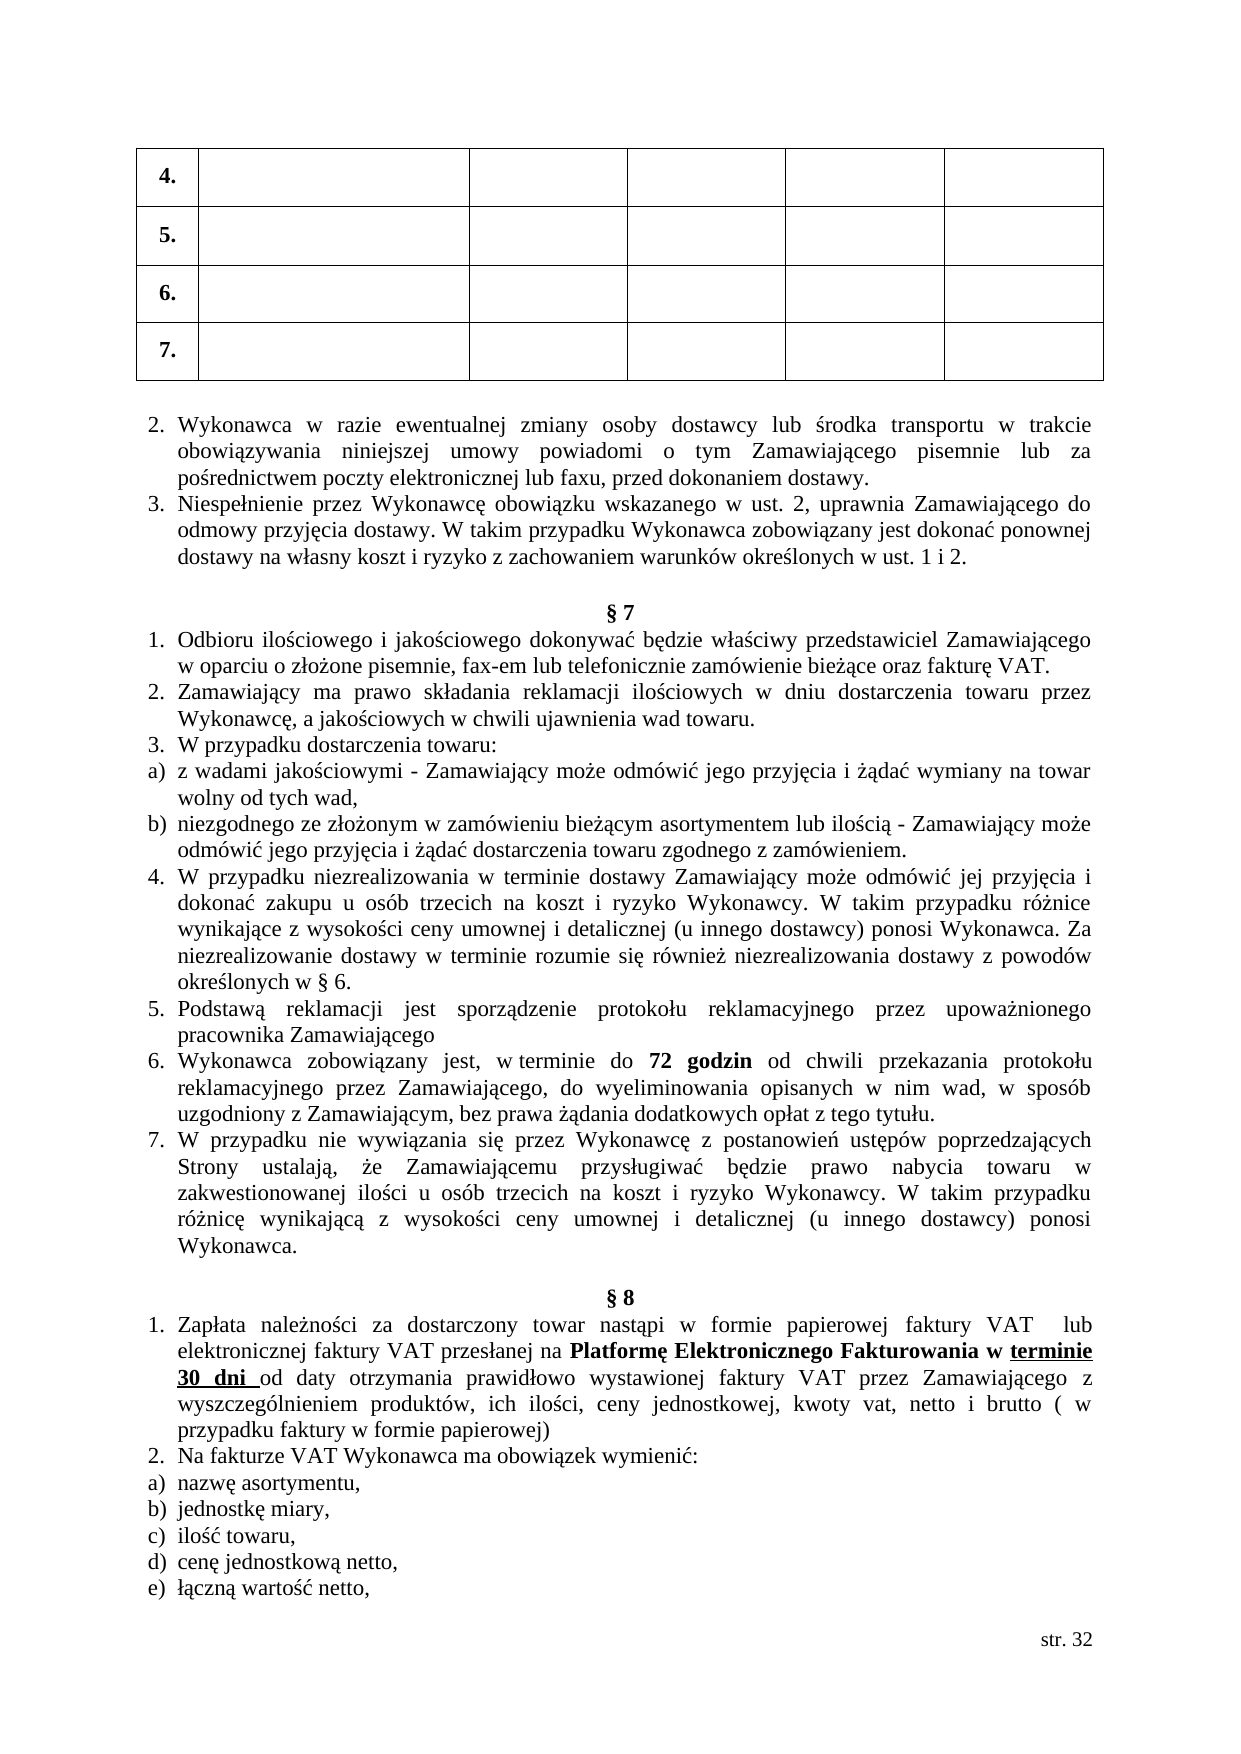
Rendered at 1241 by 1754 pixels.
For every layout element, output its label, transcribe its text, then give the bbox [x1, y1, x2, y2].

table_cell [786, 149, 944, 206]
text § 7 [148, 599, 1093, 626]
text § 8 [148, 1284, 1093, 1311]
list Niespełnienie przez Wykonawcę obowiązku wskazanego w ust. 2, uprawnia Zamawiającego do odmowy przyjęcia dostawy. W takim przypadku Wykonawca zobowiązany jest dokonać ponownej dostawy na własny koszt i ryzyko z zachowaniem warunków określonych w ust. 1 i 2. [148, 490, 1093, 569]
list Podstawą reklamacji jest sporządzenie protokołu reklamacyjnego przez upoważnionego pracownika Zamawiającego [148, 994, 1093, 1047]
list jednostkę miary, [148, 1495, 1093, 1522]
table_cell [786, 207, 944, 265]
list nazwę asortymentu, [148, 1469, 1093, 1495]
table_cell 6. [137, 266, 198, 322]
table_cell 5. [137, 207, 198, 265]
table_cell [470, 266, 627, 322]
list Zamawiający ma prawo składania reklamacji ilościowych w dniu dostarczenia towaru przez Wykonawcę, a jakościowych w chwili ujawnienia wad towaru. [148, 678, 1093, 731]
table_cell [945, 149, 1103, 206]
list ilość towaru, [148, 1522, 1093, 1548]
table_cell [628, 323, 785, 380]
list Zapłata należności za dostarczony towar nastąpi w formie papierowej faktury VAT lub elektronicznej faktury VAT przesłanej na Platformę Elektronicznego Fakturowania w terminie 30 dni od daty otrzymania prawidłowo wystawionej faktury VAT przez Zamawiającego z wyszczególnieniem produktów, ich ilości, ceny jednostkowej, kwoty vat, netto i brutto ( w przypadku faktury w formie papierowej) [148, 1311, 1093, 1443]
table_cell [628, 149, 785, 206]
list Na fakturze VAT Wykonawca ma obowiązek wymienić: [148, 1443, 1093, 1469]
table_cell [628, 266, 785, 322]
table_cell [945, 323, 1103, 380]
table_cell 7. [137, 323, 198, 380]
list Wykonawca zobowiązany jest, w terminie do 72 godzin od chwili przekazania protokołu reklamacyjnego przez Zamawiającego, do wyeliminowania opisanych w nim wad, w sposób uzgodniony z Zamawiającym, bez prawa żądania dodatkowych opłat z tego tytułu. [148, 1047, 1093, 1126]
table_cell [786, 323, 944, 380]
table_cell [199, 266, 469, 322]
table_cell [945, 207, 1103, 265]
table_cell [199, 149, 469, 206]
list cenę jednostkową netto, [148, 1548, 1093, 1574]
table_cell [628, 207, 785, 265]
table_cell 4. [137, 149, 198, 206]
table_cell [470, 323, 627, 380]
table_cell [470, 149, 627, 206]
list W przypadku dostarczenia towaru: [148, 731, 1093, 757]
list łączną wartość netto, [148, 1574, 1093, 1601]
table_cell [199, 323, 469, 380]
table_cell [945, 266, 1103, 322]
list z wadami jakościowymi - Zamawiający może odmówić jego przyjęcia i żądać wymiany na towar wolny od tych wad, [148, 757, 1093, 810]
table_cell [470, 207, 627, 265]
list Odbioru ilościowego i jakościowego dokonywać będzie właściwy przedstawiciel Zamawiającego w oparciu o złożone pisemnie, fax-em lub telefonicznie zamówienie bieżące oraz fakturę VAT. [148, 626, 1093, 678]
list W przypadku niezrealizowania w terminie dostawy Zamawiający może odmówić jej przyjęcia i dokonać zakupu u osób trzecich na koszt i ryzyko Wykonawcy. W takim przypadku różnice wynikające z wysokości ceny umownej i detalicznej (u innego dostawcy) ponosi Wykonawca. Za niezrealizowanie dostawy w terminie rozumie się również niezrealizowania dostawy z powodów określonych w § 6. [148, 863, 1093, 994]
list W przypadku nie wywiązania się przez Wykonawcę z postanowień ustępów poprzedzających Strony ustalają, że Zamawiającemu przysługiwać będzie prawo nabycia towaru w zakwestionowanej ilości u osób trzecich na koszt i ryzyko Wykonawcy. W takim przypadku różnicę wynikającą z wysokości ceny umownej i detalicznej (u innego dostawcy) ponosi Wykonawca. [148, 1126, 1093, 1258]
table_cell [199, 207, 469, 265]
list niezgodnego ze złożonym w zamówieniu bieżącym asortymentem lub ilością - Zamawiający może odmówić jego przyjęcia i żądać dostarczenia towaru zgodnego z zamówieniem. [148, 810, 1093, 863]
table_cell [786, 266, 944, 322]
list Wykonawca w razie ewentualnej zmiany osoby dostawcy lub środka transportu w trakcie obowiązywania niniejszej umowy powiadomi o tym Zamawiającego pisemnie lub za pośrednictwem poczty elektronicznej lub faxu, przed dokonaniem dostawy. [148, 411, 1093, 490]
